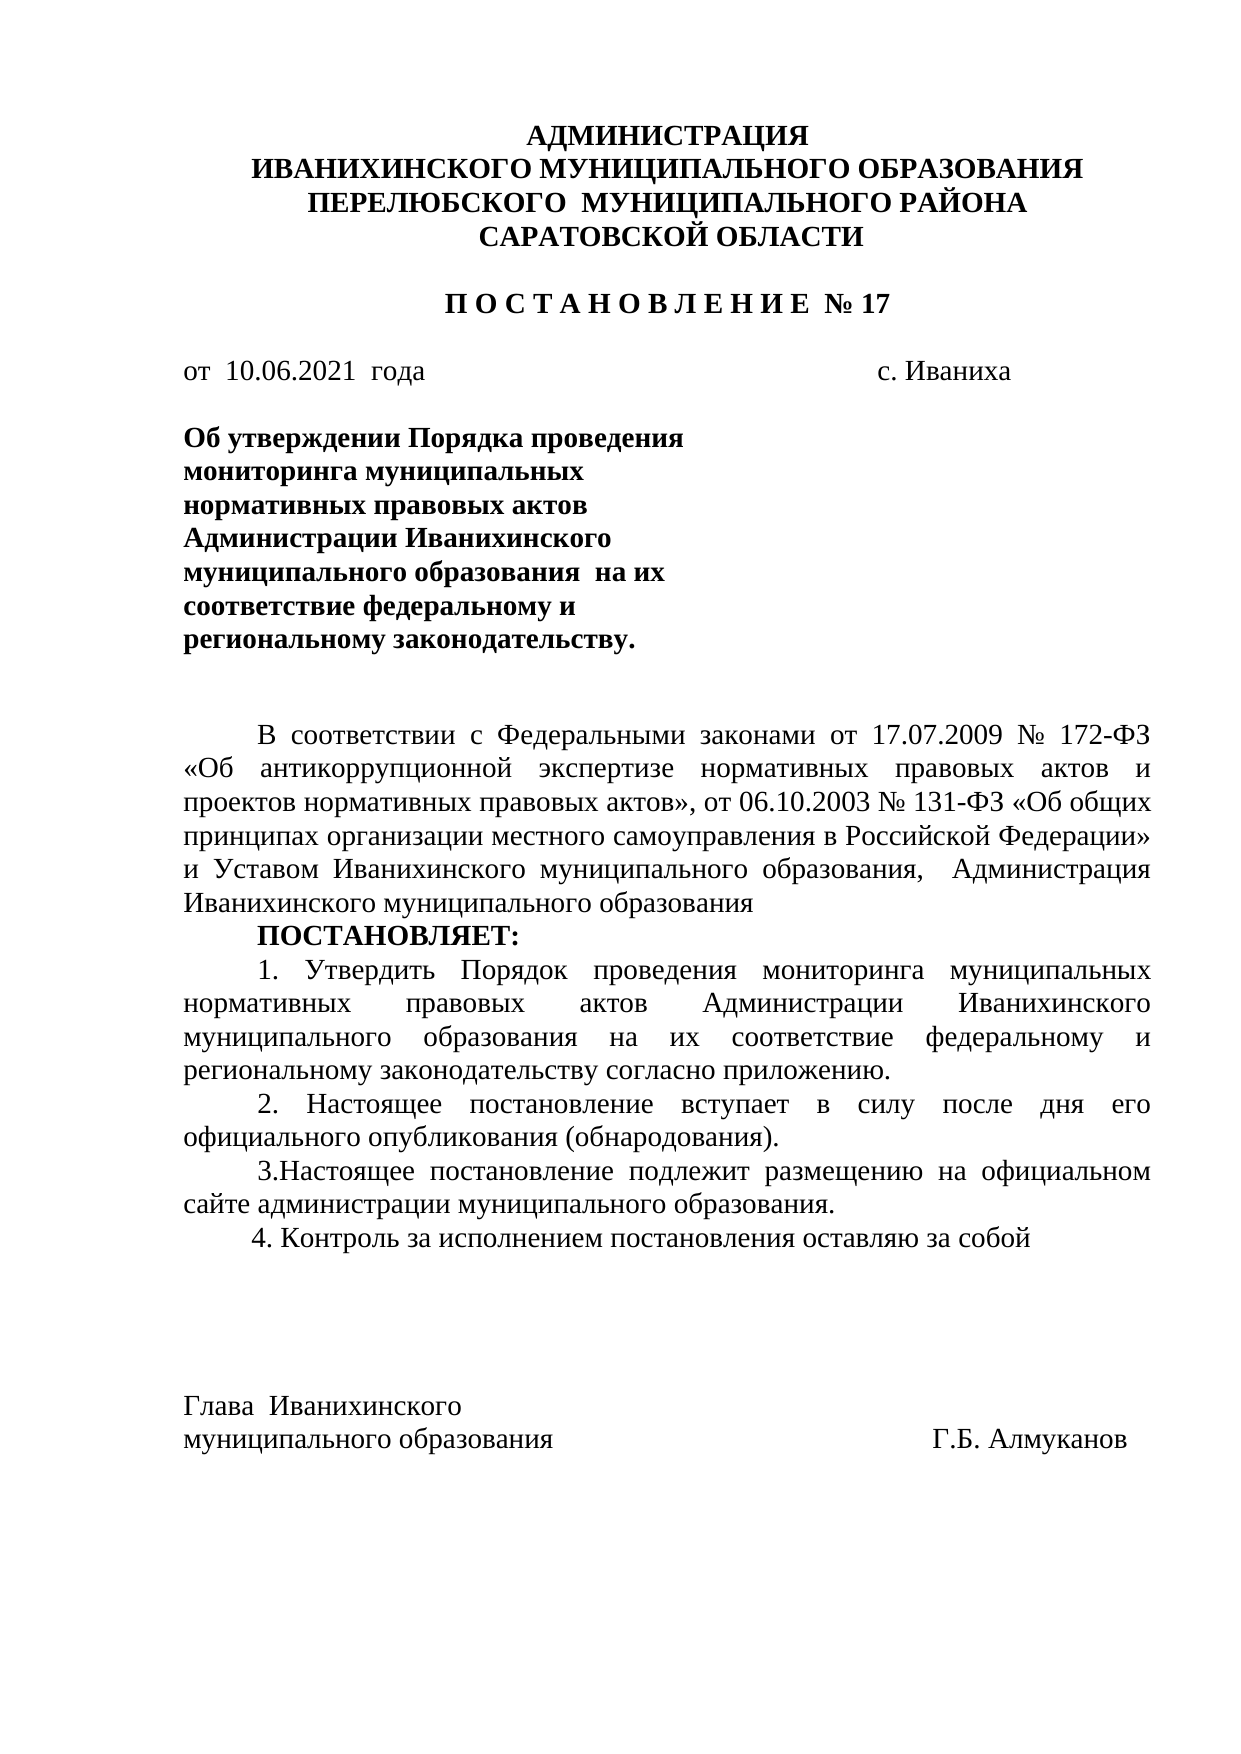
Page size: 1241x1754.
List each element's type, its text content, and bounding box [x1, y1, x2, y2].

text 1. Утвердить Порядок проведения мониторинга муниципальных нормативных правовых актов Администрации Иванихинского муниципального образования на их соответствие федеральному и региональному законодательству согласно приложению. [183, 952, 1152, 1086]
text АДМИНИСТРАЦИЯ [183, 118, 1152, 152]
text П О С Т А Н О В Л Е Н И Е № 17 [183, 286, 1152, 319]
text от 10.06.2021 года с. Иваниха [183, 353, 1152, 386]
text ПЕРЕЛЮБСКОГО МУНИЦИПАЛЬНОГО РАЙОНА [183, 185, 1152, 219]
text ПОСТАНОВЛЯЕТ: [183, 918, 1152, 952]
text В соответствии с Федеральными законами от 17.07.2009 № 172-ФЗ «Об антикоррупционной экспертизе нормативных правовых актов и проектов нормативных правовых актов», от 06.10.2003 № 131-ФЗ «Об общих принципах организации местного самоуправления в Российской Федерации» и Уставом Иванихинского муниципального образования, Администрация Иванихинского муниципального образования [183, 717, 1152, 918]
text САРАТОВСКОЙ ОБЛАСТИ [183, 219, 1152, 252]
text Глава Иванихинского [183, 1388, 1152, 1421]
text 4. Контроль за исполнением постановления оставляю за собой [183, 1220, 1152, 1254]
text 2. Настоящее постановление вступает в силу после дня его официального опубликования (обнародования). [183, 1086, 1152, 1153]
text 3.Настоящее постановление подлежит размещению на официальном сайте администрации муниципального образования. [183, 1153, 1152, 1220]
text ИВАНИХИНСКОГО МУНИЦИПАЛЬНОГО ОБРАЗОВАНИЯ [183, 152, 1152, 185]
text муниципального образования Г.Б. Алмуканов [183, 1421, 1152, 1455]
text Об утверждении Порядка проведения мониторинга муниципальных нормативных правовых актов Администрации Иванихинского муниципального образования на их соответствие федеральному и региональному законодательству. [183, 420, 768, 655]
